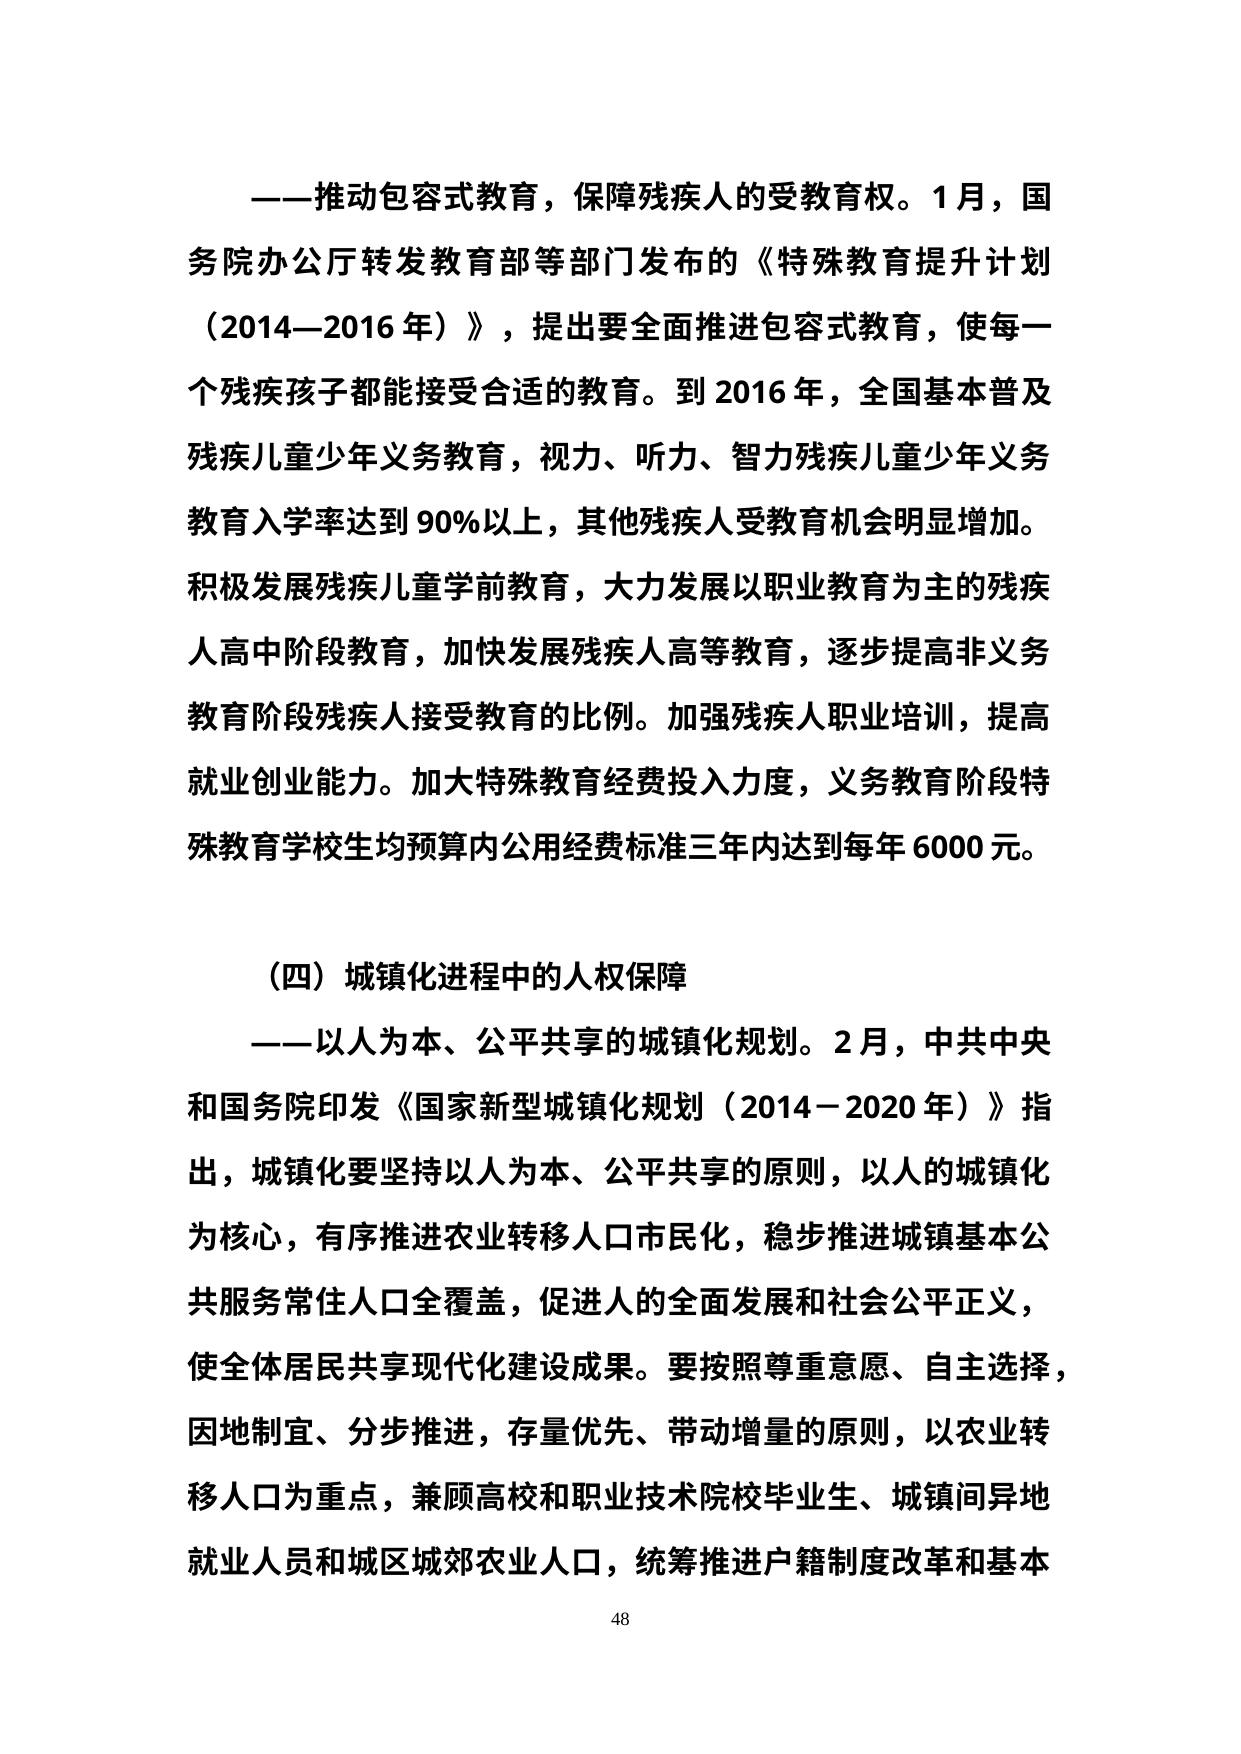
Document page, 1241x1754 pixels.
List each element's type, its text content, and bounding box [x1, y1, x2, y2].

text ——推动包容式教育，保障残疾人的受教育权。1月，国务院办公厅转发教育部等部门发布的《特殊教育提升计划（2014—2016年）》，提出要全面推进包容式教育，使每一个残疾孩子都能接受合适的教育。到2016年，全国基本普及残疾儿童少年义务教育，视力、听力、智力残疾儿童少年义务教育入学率达到90%以上，其他残疾人受教育机会明显增加。积极发展残疾儿童学前教育，大力发展以职业教育为主的残疾人高中阶段教育，加快发展残疾人高等教育，逐步提高非义务教育阶段残疾人接受教育的比例。加强残疾人职业培训，提高就业创业能力。加大特殊教育经费投入力度，义务教育阶段特殊教育学校生均预算内公用经费标准三年内达到每年6000元。 [187, 162, 1053, 877]
text （四）城镇化进程中的人权保障 [187, 942, 1053, 1007]
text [187, 1007, 1053, 1592]
